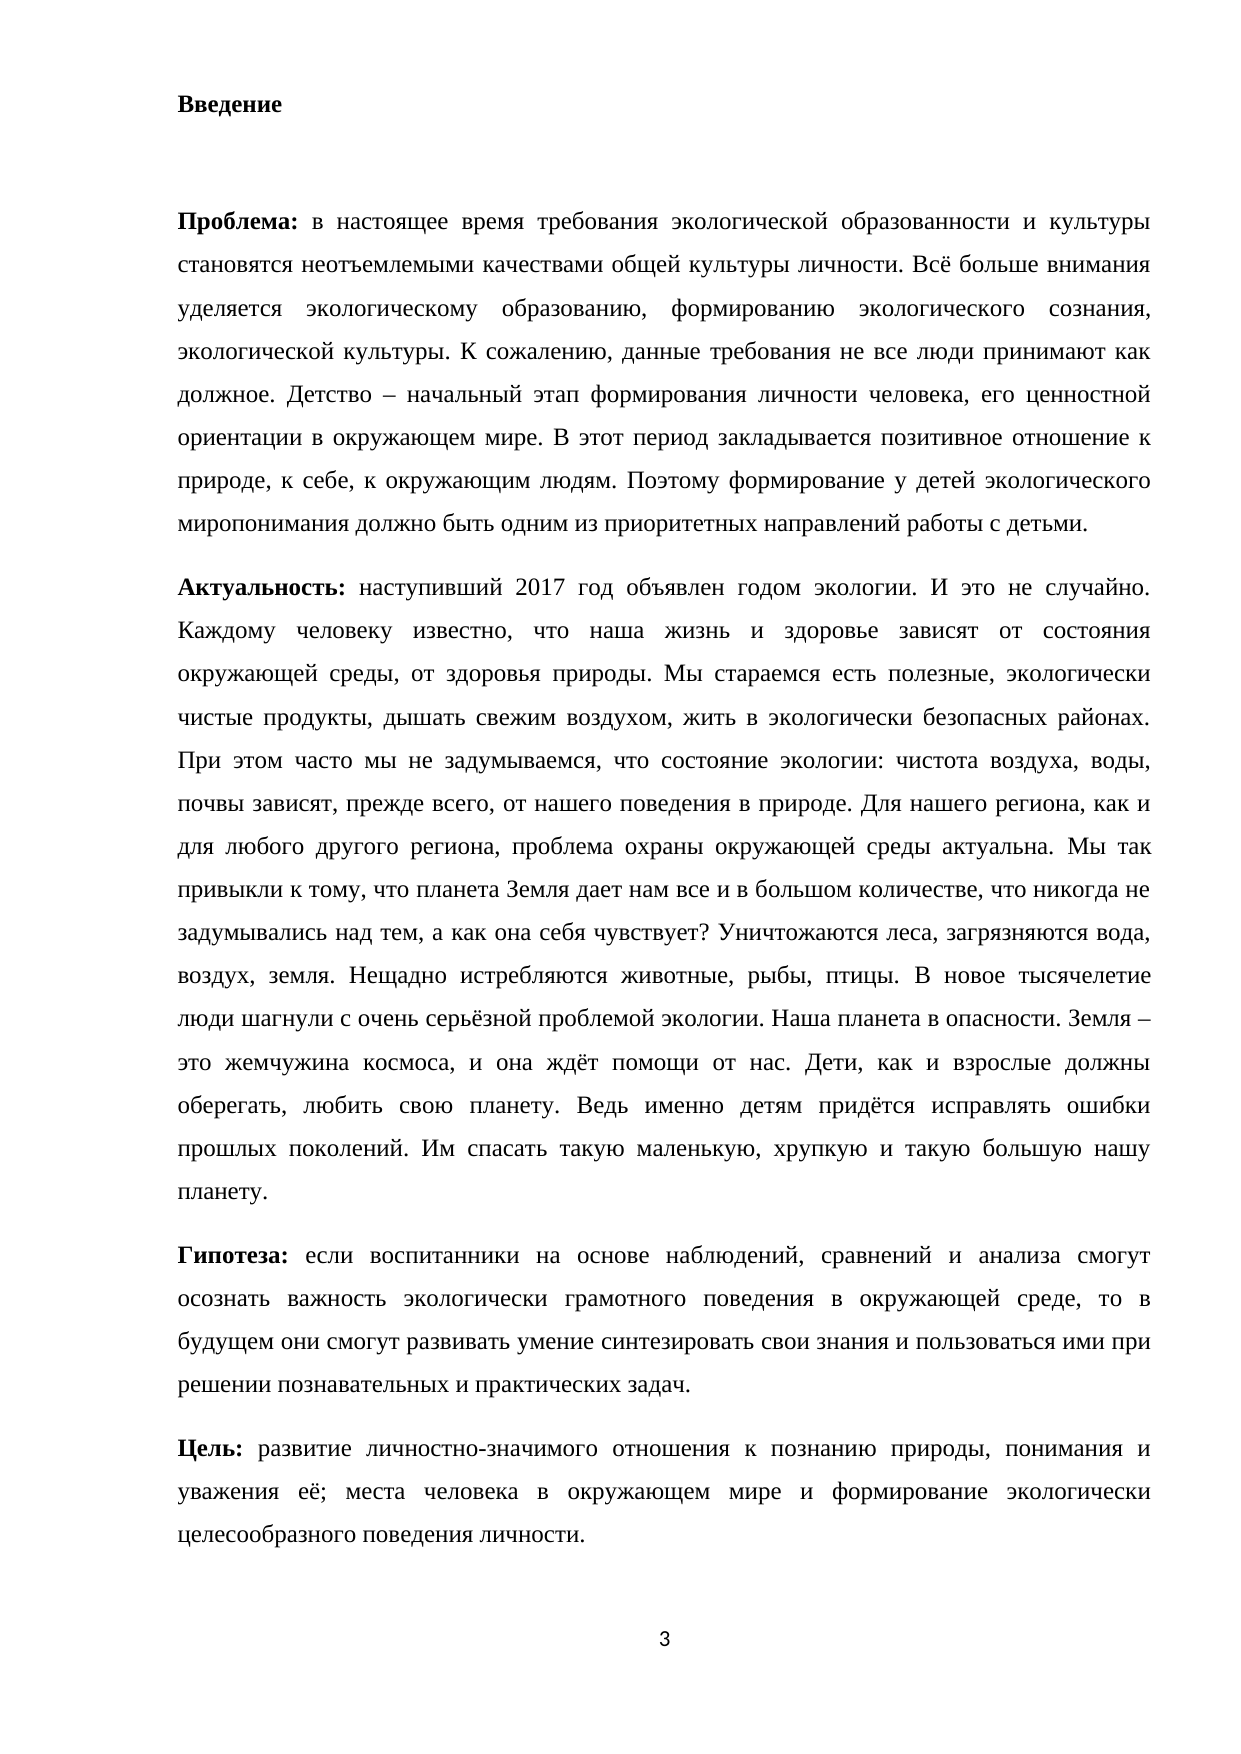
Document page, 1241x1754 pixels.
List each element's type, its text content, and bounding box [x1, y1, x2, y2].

text Цель: развитие личностно-значимого отношения к познанию природы, понимания и уважения её; места человека в окружающем мире и формирование экологически целесообразного поведения личности. [177, 1433, 1152, 1548]
text Актуальность: наступивший 2017 год объявлен годом экологии. И это не случайно. Каждому человеку известно, что наша жизнь и здоровье зависят от состояния окружающей среды, от здоровья природы. Мы стараемся есть полезные, экологически чистые продукты, дышать свежим воздухом, жить в экологически безопасных районах. При этом часто мы не задумываемся, что состояние экологии: чистота воздуха, воды, почвы зависят, прежде всего, от нашего поведения в природе. Для нашего региона, как и для любого другого региона, проблема охраны окружающей среды актуальна. Мы так привыкли к тому, что планета Земля дает нам все и в большом количестве, что никогда не задумывались над тем, а как она себя чувствует? Уничтожаются леса, загрязняются вода, воздух, земля. Нещадно истребляются животные, рыбы, птицы. В новое тысячелетие люди шагнули с очень серьёзной проблемой экологии. Наша планета в опасности. Земля – это жемчужина космоса, и она ждёт помощи от нас. Дети, как и взрослые должны оберегать, любить свою планету. Ведь именно детям придётся исправлять ошибки прошлых поколений. Им спасать такую маленькую, хрупкую и такую большую нашу планету. [177, 572, 1152, 1205]
text Проблема: в настоящее время требования экологической образованности и культуры становятся неотъемлемыми качествами общей культуры личности. Всё больше внимания уделяется экологическому образованию, формированию экологического сознания, экологической культуры. К сожалению, данные требования не все люди принимают как должное. Детство – начальный этап формирования личности человека, его ценностной ориентации в окружающем мире. В этот период закладывается позитивное отношение к природе, к себе, к окружающим людям. Поэтому формирование у детей экологического миропонимания должно быть одним из приоритетных направлений работы с детьми. [177, 206, 1152, 537]
text Введение [177, 89, 1152, 117]
text Гипотеза: если воспитанники на основе наблюдений, сравнений и анализа смогут осознать важность экологически грамотного поведения в окружающей среде, то в будущем они смогут развивать умение синтезировать свои знания и пользоваться ими при решении познавательных и практических задач. [177, 1240, 1152, 1398]
